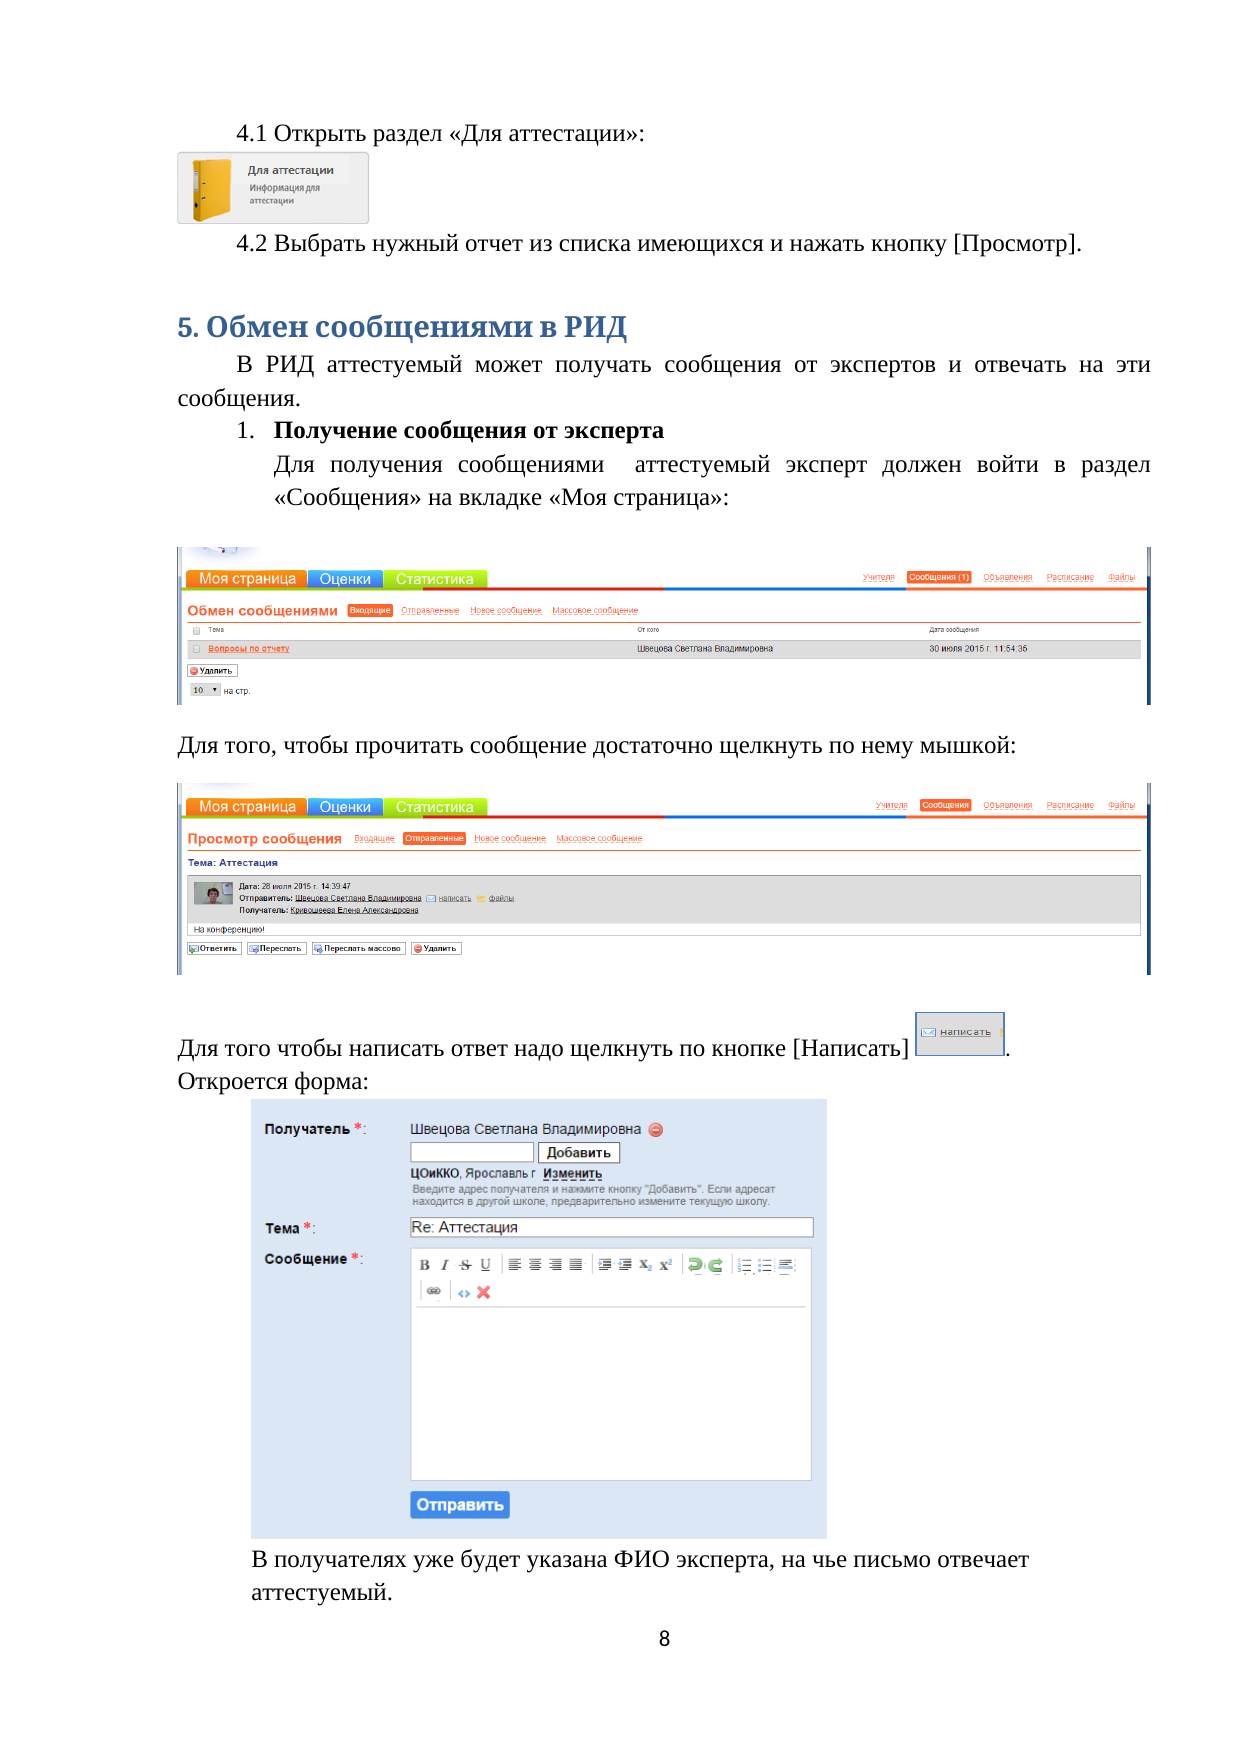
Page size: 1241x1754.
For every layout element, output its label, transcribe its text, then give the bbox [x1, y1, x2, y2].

list 4.2 Выбрать нужный отчет из списка имеющихся и нажать кнопку [Просмотр]. [177, 228, 1152, 257]
picture [177, 547, 1151, 705]
picture [917, 1013, 1003, 1055]
picture [177, 783, 1151, 975]
text В РИД аттестуемый может получать сообщения от экспертов и отвечать на эти сообщения. [177, 349, 1152, 411]
picture [177, 151, 370, 224]
text В получателях уже будет указана ФИО эксперта, на чье письмо отвечает аттестуемый. [251, 1544, 1152, 1606]
text Для получения сообщениями аттестуемый эксперт должен войти в раздел «Сообщения» на вкладке «Моя страница»: [274, 449, 1152, 510]
list 4.1 Открыть раздел «Для аттестации»: [177, 118, 1152, 147]
text Для того, чтобы прочитать сообщение достаточно щелкнуть по нему мышкой: [177, 730, 1152, 759]
text Для того чтобы написать ответ надо щелкнуть по кнопке [Написать] . [177, 1012, 1152, 1062]
picture [251, 1099, 827, 1540]
list Получение сообщения от эксперта [236, 416, 1152, 444]
text Откроется форма: [177, 1066, 1152, 1095]
text 5. Обмен сообщениями в РИД [177, 311, 1152, 344]
